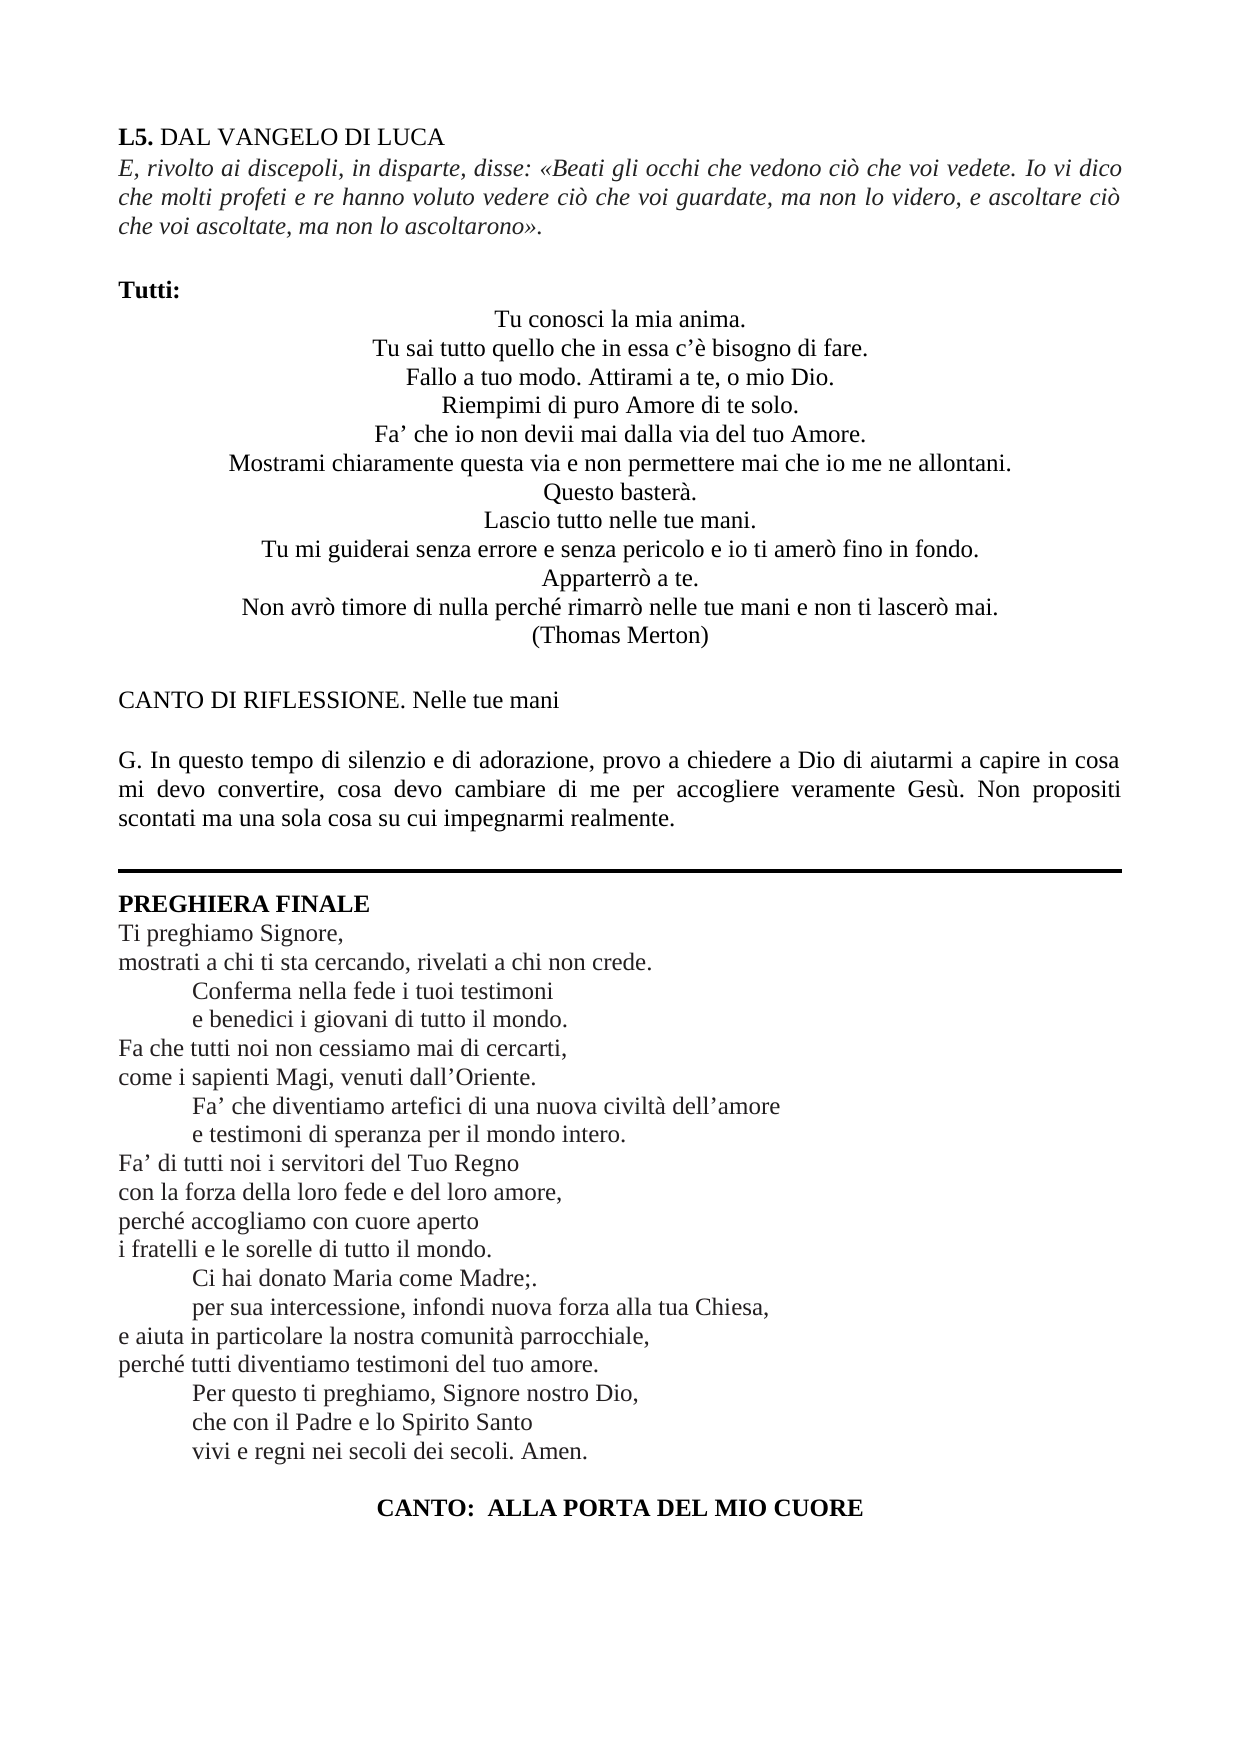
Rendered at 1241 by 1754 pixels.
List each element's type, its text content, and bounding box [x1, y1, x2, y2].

text i fratelli e le sorelle di tutto il mondo. [118, 1234, 1122, 1263]
text vivi e regni nei secoli dei secoli. Amen. [192, 1436, 1122, 1464]
text PREGHIERA FINALE [118, 889, 1122, 918]
text CANTO DI RIFLESSIONE. Nelle tue mani [118, 685, 1122, 714]
text L5. DAL VANGELO DI LUCA [118, 122, 1122, 151]
text con la forza della loro fede e del loro amore, [118, 1177, 1122, 1206]
text Fa’ che diventiamo artefici di una nuova civiltà dell’amore [192, 1091, 1122, 1119]
text per sua intercessione, infondi nuova forza alla tua Chiesa, [192, 1292, 1122, 1321]
text (Thomas Merton) [118, 621, 1122, 649]
text E, rivolto ai discepoli, in disparte, disse: «Beati gli occhi che vedono ciò che voi vedete. Io vi dico che molti profeti e re hanno voluto vedere ciò che voi guardate, ma non lo videro, e ascoltare ciò che voi ascoltate, ma non lo ascoltarono». [118, 153, 1122, 239]
text Fa che tutti noi non cessiamo mai di cercarti, [118, 1033, 1122, 1062]
text Fa’ che io non devii mai dalla via del tuo Amore. [118, 419, 1122, 448]
text perché accogliamo con cuore aperto [118, 1206, 1122, 1234]
text Ti preghiamo Signore, [118, 918, 1122, 947]
text Conferma nella fede i tuoi testimoni [192, 976, 1122, 1004]
text Fallo a tuo modo. Attirami a te, o mio Dio. [118, 362, 1122, 391]
text Lascio tutto nelle tue mani. [118, 506, 1122, 534]
text CANTO: ALLA PORTA DEL MIO CUORE [118, 1493, 1122, 1522]
text Fa’ di tutti noi i servitori del Tuo Regno [118, 1148, 1122, 1177]
text Ci hai donato Maria come Madre;. [192, 1263, 1122, 1292]
text Tu conosci la mia anima. [118, 304, 1122, 333]
text Riempimi di puro Amore di te solo. [118, 391, 1122, 419]
text che con il Padre e lo Spirito Santo [192, 1407, 1122, 1436]
text Tutti: [118, 276, 1122, 304]
text Tu mi guiderai senza errore e senza pericolo e io ti amerò fino in fondo. [118, 534, 1122, 563]
text Per questo ti preghiamo, Signore nostro Dio, [192, 1378, 1122, 1407]
text G. In questo tempo di silenzio e di adorazione, provo a chiedere a Dio di aiutarmi a capire in cosa mi devo convertire, cosa devo cambiare di me per accogliere veramente Gesù. Non propositi scontati ma una sola cosa su cui impegnarmi realmente. [118, 745, 1122, 831]
text Mostrami chiaramente questa via e non permettere mai che io me ne allontani. [118, 448, 1122, 477]
text come i sapienti Magi, venuti dall’Oriente. [118, 1062, 1122, 1091]
text Tu sai tutto quello che in essa c’è bisogno di fare. [118, 333, 1122, 362]
text Non avrò timore di nulla perché rimarrò nelle tue mani e non ti lascerò mai. [118, 592, 1122, 621]
text e testimoni di speranza per il mondo intero. [192, 1119, 1122, 1148]
text Apparterrò a te. [118, 563, 1122, 592]
text Questo basterà. [118, 477, 1122, 506]
text perché tutti diventiamo testimoni del tuo amore. [118, 1349, 1122, 1378]
text e aiuta in particolare la nostra comunità parrocchiale, [118, 1321, 1122, 1349]
text mostrati a chi ti sta cercando, rivelati a chi non crede. [118, 947, 1122, 976]
text e benedici i giovani di tutto il mondo. [192, 1004, 1122, 1033]
